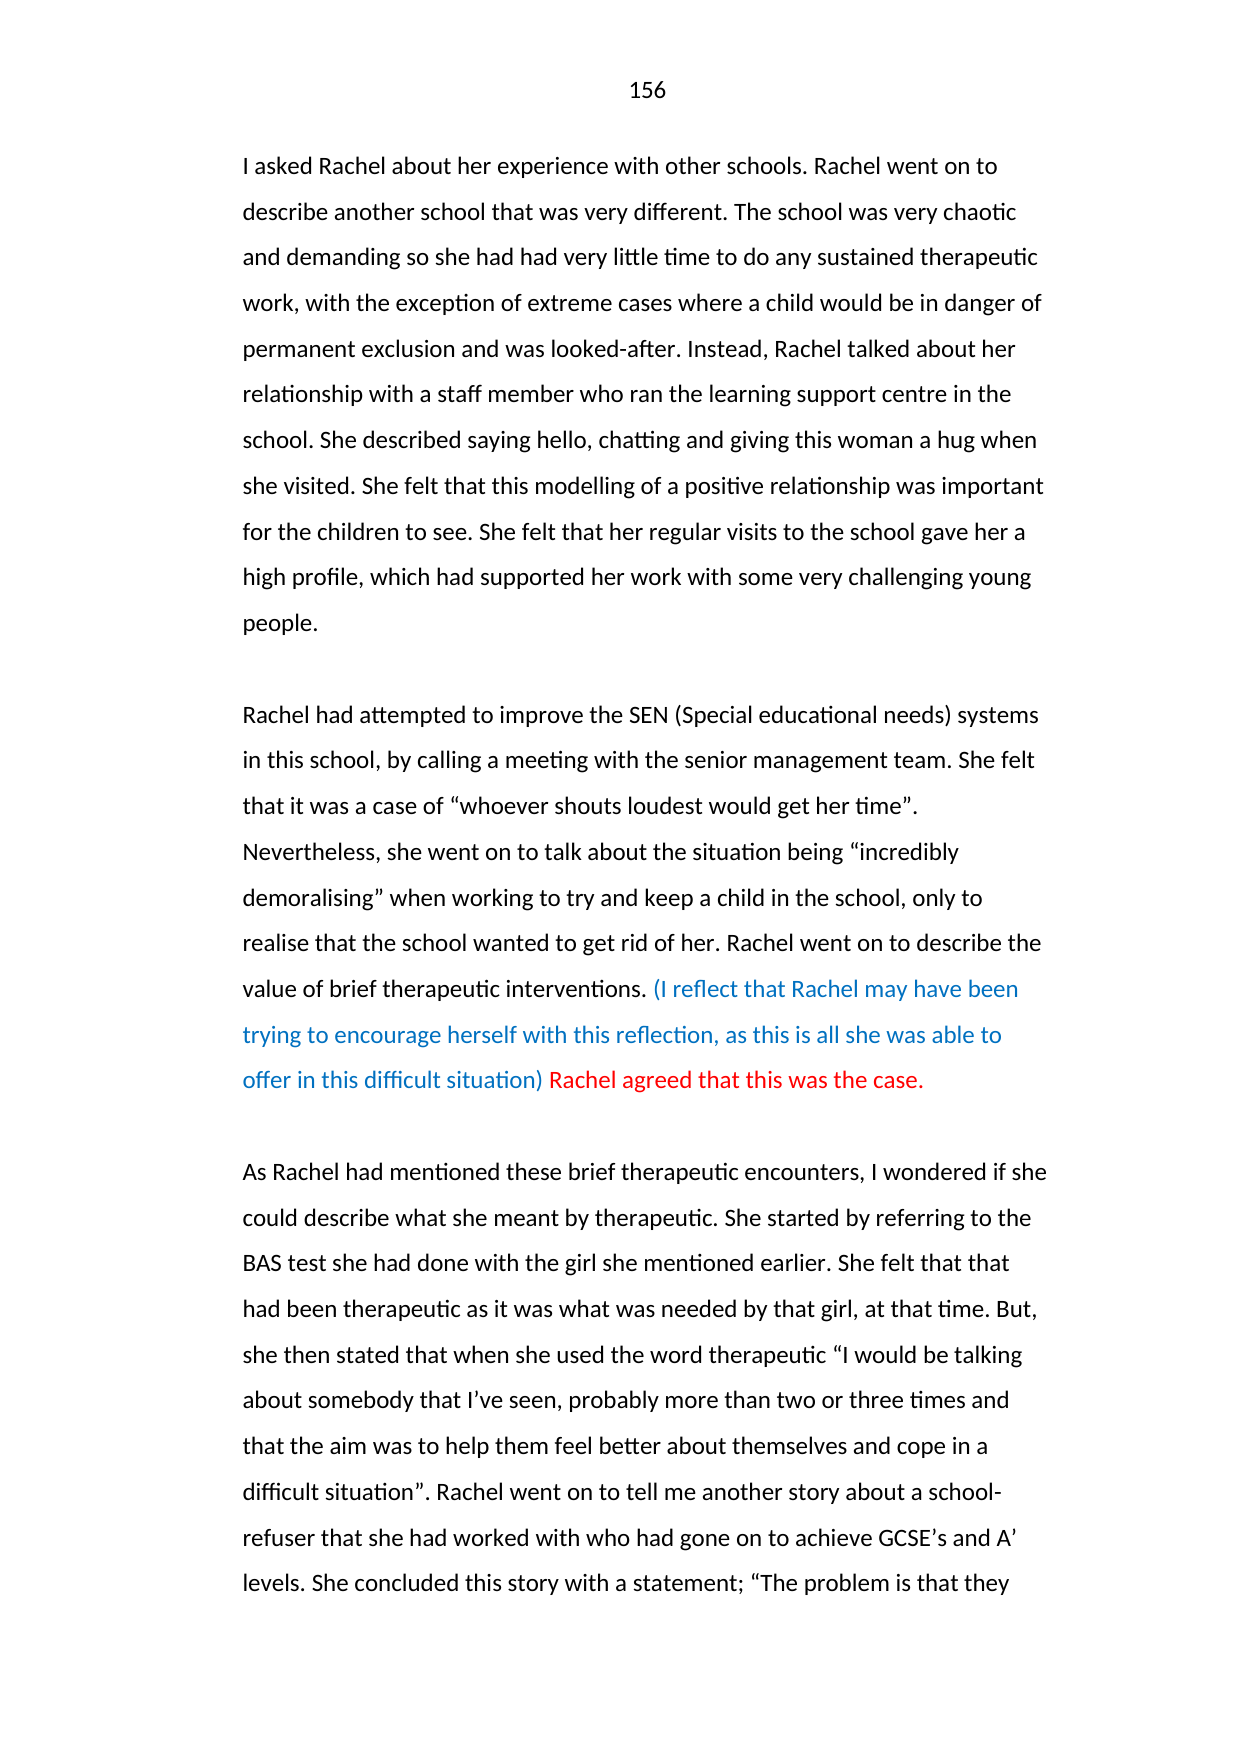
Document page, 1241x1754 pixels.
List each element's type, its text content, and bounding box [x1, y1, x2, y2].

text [242, 1156, 1053, 1598]
text Rachel had attempted to improve the SEN (Special educational needs) systems in this school, by calling a meeting with the senior management team. She felt that it was a case of “whoever shouts loudest would get her time”. Nevertheless, she went on to talk about the situation being “incredibly demoralising” when working to try and keep a child in the school, only to realise that the school wanted to get rid of her. Rachel went on to describe the value of brief therapeutic interventions. (I reflect that Rachel may have been trying to encourage herself with this reflection, as this is all she was able to offer in this difficult situation) Rachel agreed that this was the case. [242, 699, 1053, 1095]
text I asked Rachel about her experience with other schools. Rachel went on to describe another school that was very different. The school was very chaotic and demanding so she had had very little time to do any sustained therapeutic work, with the exception of extreme cases where a child would be in danger of permanent exclusion and was looked-after. Instead, Rachel talked about her relationship with a staff member who ran the learning support centre in the school. She described saying hello, chatting and giving this woman a hug when she visited. She felt that this modelling of a positive relationship was important for the children to see. She felt that her regular visits to the school gave her a high profile, which had supported her work with some very challenging young people. [242, 150, 1053, 638]
